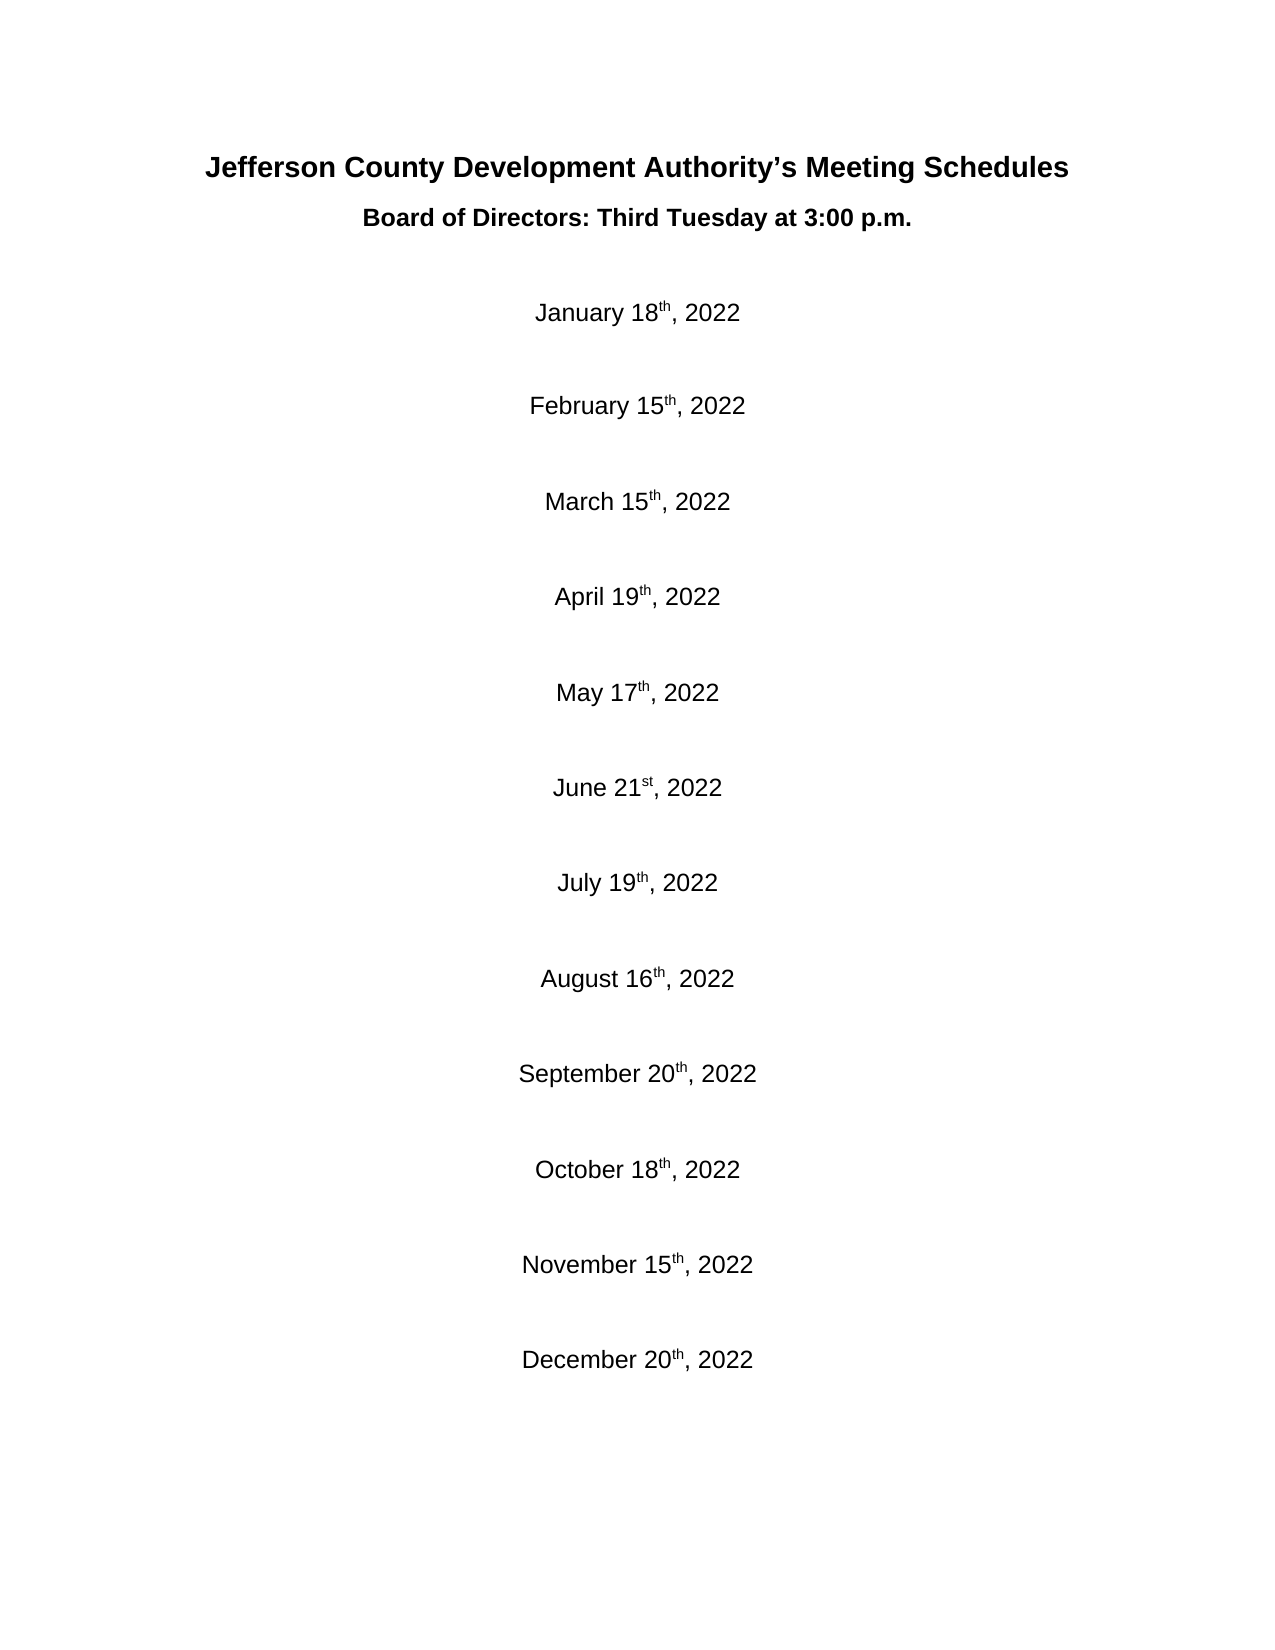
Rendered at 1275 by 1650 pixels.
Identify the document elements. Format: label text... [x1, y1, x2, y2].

text September 20th, 2022 [150, 1059, 1125, 1088]
text March 15th, 2022 [150, 487, 1125, 516]
text November 15th, 2022 [150, 1250, 1125, 1279]
text July 19th, 2022 [150, 868, 1125, 897]
text February 15th, 2022 [150, 391, 1125, 420]
text Jefferson County Development Authority’s Meeting Schedules [150, 150, 1125, 183]
text January 18th, 2022 [150, 298, 1125, 327]
text June 21st, 2022 [150, 773, 1125, 802]
text August 16th, 2022 [150, 964, 1125, 993]
text December 20th, 2022 [150, 1346, 1125, 1374]
text May 17th, 2022 [150, 678, 1125, 706]
text Board of Directors: Third Tuesday at 3:00 p.m. [150, 203, 1125, 232]
text April 19th, 2022 [150, 582, 1125, 611]
text October 18th, 2022 [150, 1155, 1125, 1183]
